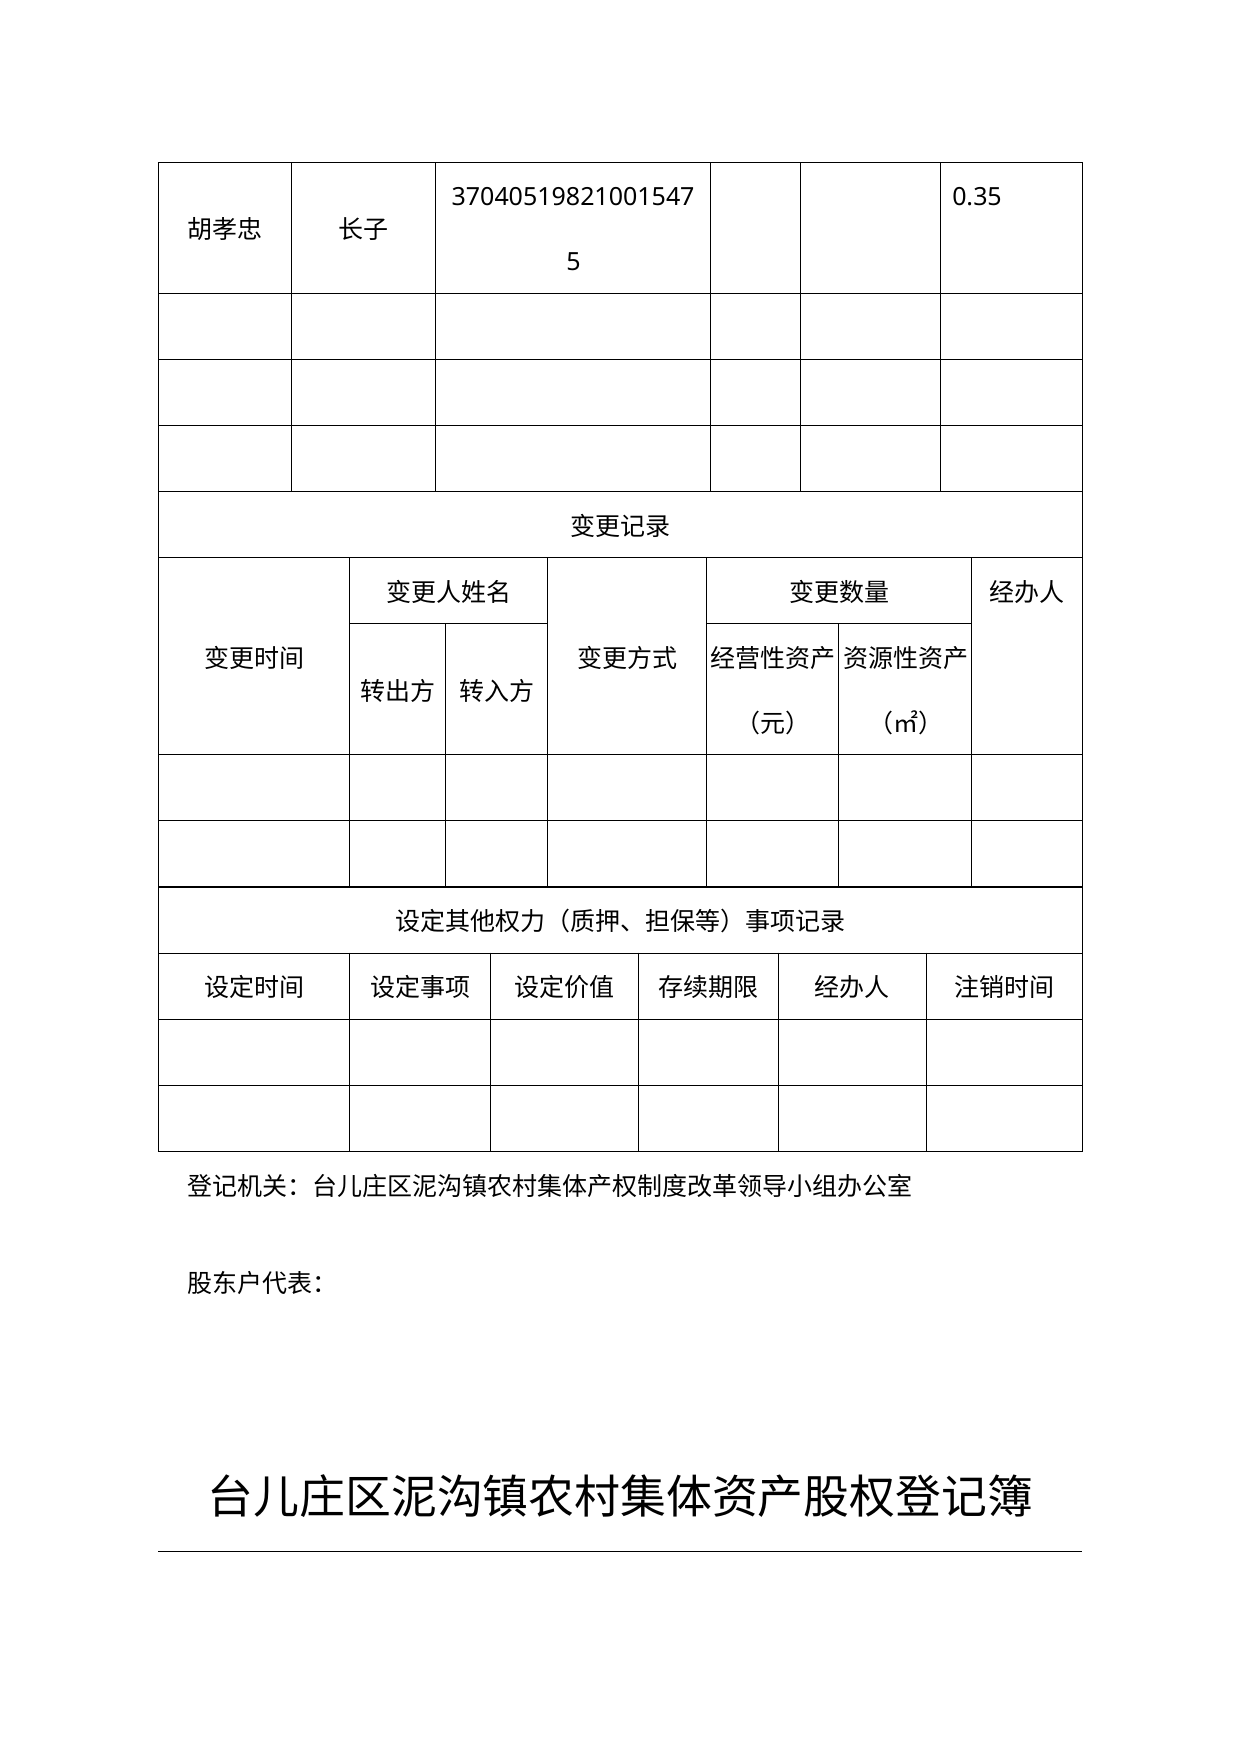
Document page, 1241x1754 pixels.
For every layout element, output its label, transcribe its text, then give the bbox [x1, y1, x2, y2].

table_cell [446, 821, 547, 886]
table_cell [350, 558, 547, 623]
text 登记机关：台儿庄区泥沟镇农村集体产权制度改革领导小组办公室 [187, 1152, 1053, 1217]
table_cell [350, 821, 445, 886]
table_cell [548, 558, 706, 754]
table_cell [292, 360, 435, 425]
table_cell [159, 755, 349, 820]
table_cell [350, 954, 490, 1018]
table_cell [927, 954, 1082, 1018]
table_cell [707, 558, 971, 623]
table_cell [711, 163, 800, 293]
text 股东户代表： [187, 1249, 1053, 1314]
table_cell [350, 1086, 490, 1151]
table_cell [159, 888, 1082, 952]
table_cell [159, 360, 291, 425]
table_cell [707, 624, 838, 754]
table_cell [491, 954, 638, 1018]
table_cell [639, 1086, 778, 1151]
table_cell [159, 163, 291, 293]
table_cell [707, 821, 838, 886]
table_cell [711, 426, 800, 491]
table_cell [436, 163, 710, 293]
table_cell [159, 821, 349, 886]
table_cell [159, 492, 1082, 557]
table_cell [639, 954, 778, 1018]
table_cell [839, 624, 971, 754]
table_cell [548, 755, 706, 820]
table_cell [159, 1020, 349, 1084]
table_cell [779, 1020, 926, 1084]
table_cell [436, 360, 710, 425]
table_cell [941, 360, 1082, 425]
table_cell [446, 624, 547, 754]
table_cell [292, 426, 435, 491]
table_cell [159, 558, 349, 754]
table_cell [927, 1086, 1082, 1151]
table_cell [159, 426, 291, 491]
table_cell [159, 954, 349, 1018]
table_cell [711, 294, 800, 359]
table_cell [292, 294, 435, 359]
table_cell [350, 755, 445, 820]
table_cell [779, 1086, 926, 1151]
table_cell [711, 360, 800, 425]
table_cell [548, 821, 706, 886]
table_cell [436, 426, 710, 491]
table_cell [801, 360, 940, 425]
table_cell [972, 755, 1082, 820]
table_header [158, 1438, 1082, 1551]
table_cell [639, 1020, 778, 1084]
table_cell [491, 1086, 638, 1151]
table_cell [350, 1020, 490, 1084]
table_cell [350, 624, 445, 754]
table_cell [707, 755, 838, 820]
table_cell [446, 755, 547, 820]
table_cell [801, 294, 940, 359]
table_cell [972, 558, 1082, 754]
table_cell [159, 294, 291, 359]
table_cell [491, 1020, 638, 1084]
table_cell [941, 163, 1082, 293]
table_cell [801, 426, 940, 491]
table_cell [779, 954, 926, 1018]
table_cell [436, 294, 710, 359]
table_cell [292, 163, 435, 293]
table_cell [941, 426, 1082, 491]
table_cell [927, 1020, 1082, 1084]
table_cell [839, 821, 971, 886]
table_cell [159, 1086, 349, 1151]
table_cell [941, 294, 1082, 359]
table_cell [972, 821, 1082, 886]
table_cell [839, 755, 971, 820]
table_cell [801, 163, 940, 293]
